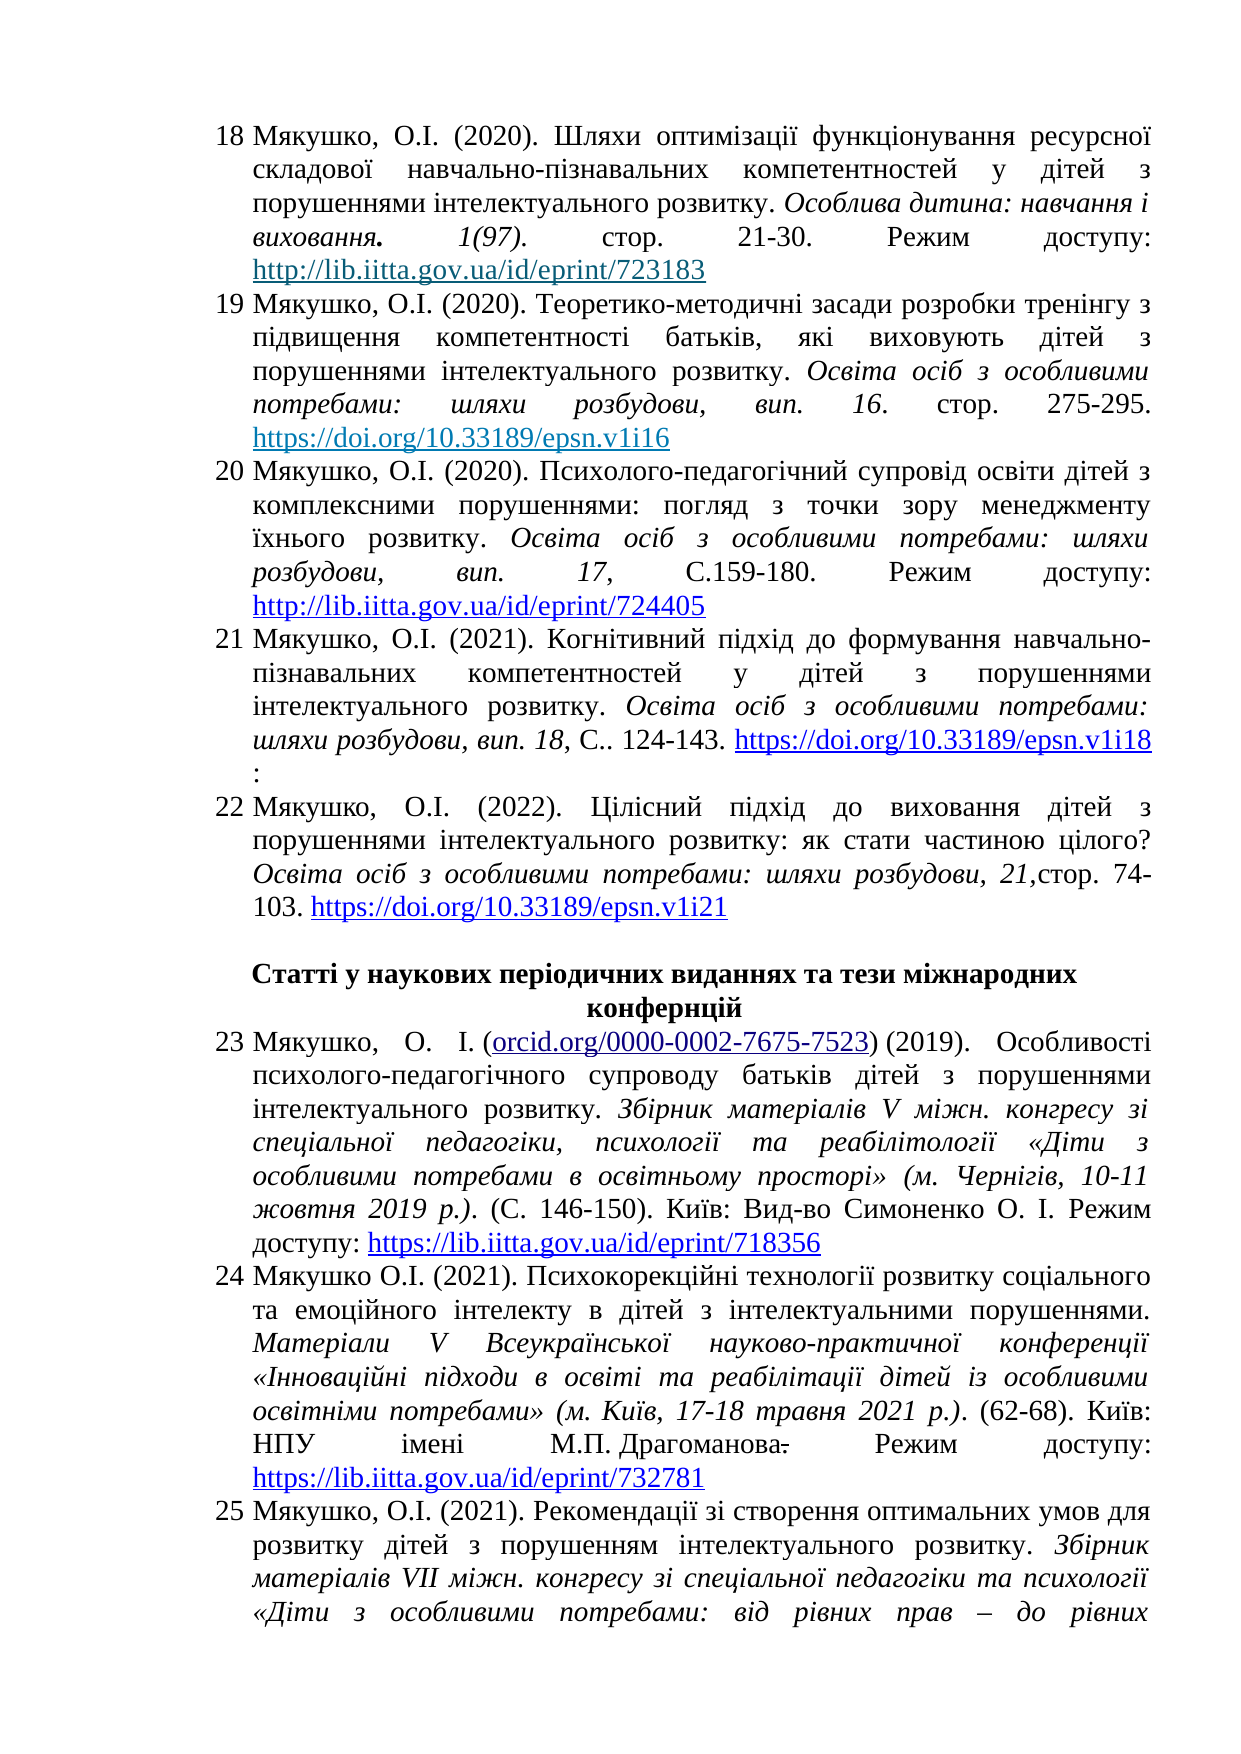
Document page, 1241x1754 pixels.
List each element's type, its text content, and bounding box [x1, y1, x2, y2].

list Мякушко, О. І. (orcid.org/0000-0002-7675-7523) (2019). Особливості психолого-педагогічного супроводу батьків дітей з порушеннями інтелектуального розвитку. Збірник матеріалів V міжн. конгресу зі спеціальної педагогіки, психології та реабілітології «Діти з особливими потребами в освітньому просторі» (м. Чернігів, 10-11 жовтня 2019 р.). (С. 146-150). Київ: Вид-во Симоненко О. І. Режим доступу: https://lib.iitta.gov.ua/id/eprint/718356 [215, 1024, 368, 1258]
list Мякушко, О. І. (orcid.org/0000-0002-7675-7523) (2019). Особливості психолого-педагогічного супроводу батьків дітей з порушеннями інтелектуального розвитку. Збірник матеріалів V міжн. конгресу зі спеціальної педагогіки, психології та реабілітології «Діти з особливими потребами в освітньому просторі» (м. Чернігів, 10-11 жовтня 2019 р.). (С. 146-150). Київ: Вид-во Симоненко О. І. Режим доступу: https://lib.iitta.gov.ua/id/eprint/718356 [821, 1091, 1152, 1258]
picture [427, 429, 431, 445]
list Мякушко, О.І. (2020). Психолого-педагогічний супровід освіти дітей з комплексними порушеннями: погляд з точки зору менеджменту їхнього розвитку. Освіта осіб з особливими потребами: шляхи розбудови, вип. 17, С.159-180. Режим доступу: http://lib.iitta.gov.ua/id/eprint/724405 [215, 453, 1152, 621]
picture [620, 429, 624, 445]
list Мякушко, О.І. (2020). Теоретико-методичні засади розробки тренінгу з підвищення компетентності батьків, які виховують дітей з порушеннями інтелектуального розвитку. Освіта осіб з особливими потребами: шляхи розбудови, вип. 16. стор. 275-295. https://doi.org/10.33189/epsn.v1i16 [215, 286, 1152, 453]
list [215, 1493, 1152, 1627]
list Мякушко, О.І. (2020). Шляхи оптимізації функціонування ресурсної складової навчально-пізнавальних компетентностей у дітей з порушеннями інтелектуального розвитку. Особлива дитина: навчання і виховання. 1(97). стор. 21-30. Режим доступу: http://lib.iitta.gov.ua/id/eprint/723183 [215, 118, 1152, 286]
list Мякушко О.І. (2021). Психокорекційні технології розвитку соціального та емоційного інтелекту в дітей з інтелектуальними порушеннями. Матеріали V Всеукраїнської науково-практичної конференції «Інноваційні підходи в освіті та реабілітації дітей із особливими освітніми потребами» (м. Київ, 17-18 травня 2021 р.). (62-68). Київ: НПУ імені М.П. Драгоманова. Режим доступу: https://lib.iitta.gov.ua/id/eprint/732781 [215, 1258, 1152, 1493]
text Статті у наукових періодичних виданнях та тези міжнародних конфернцій [177, 957, 1152, 1024]
picture [663, 261, 667, 277]
list Мякушко, О.І. (2022). Цілісний підхід до виховання дітей з порушеннями інтелектуального розвитку: як стати частиною цілого?Освіта осіб з особливими потребами: шляхи розбудови, 21,стор. 74-103. https://doi.org/10.33189/epsn.v1i21 [215, 789, 1152, 923]
list Мякушко, О.І. (2021). Когнітивний підхід до формування навчально-пізнавальних компетентностей у дітей з порушеннями інтелектуального розвитку. Освіта осіб з особливими потребами: шляхи розбудови, вип. 18, С.. 124-143. https://doi.org/10.33189/epsn.v1i18 : [215, 621, 1152, 789]
